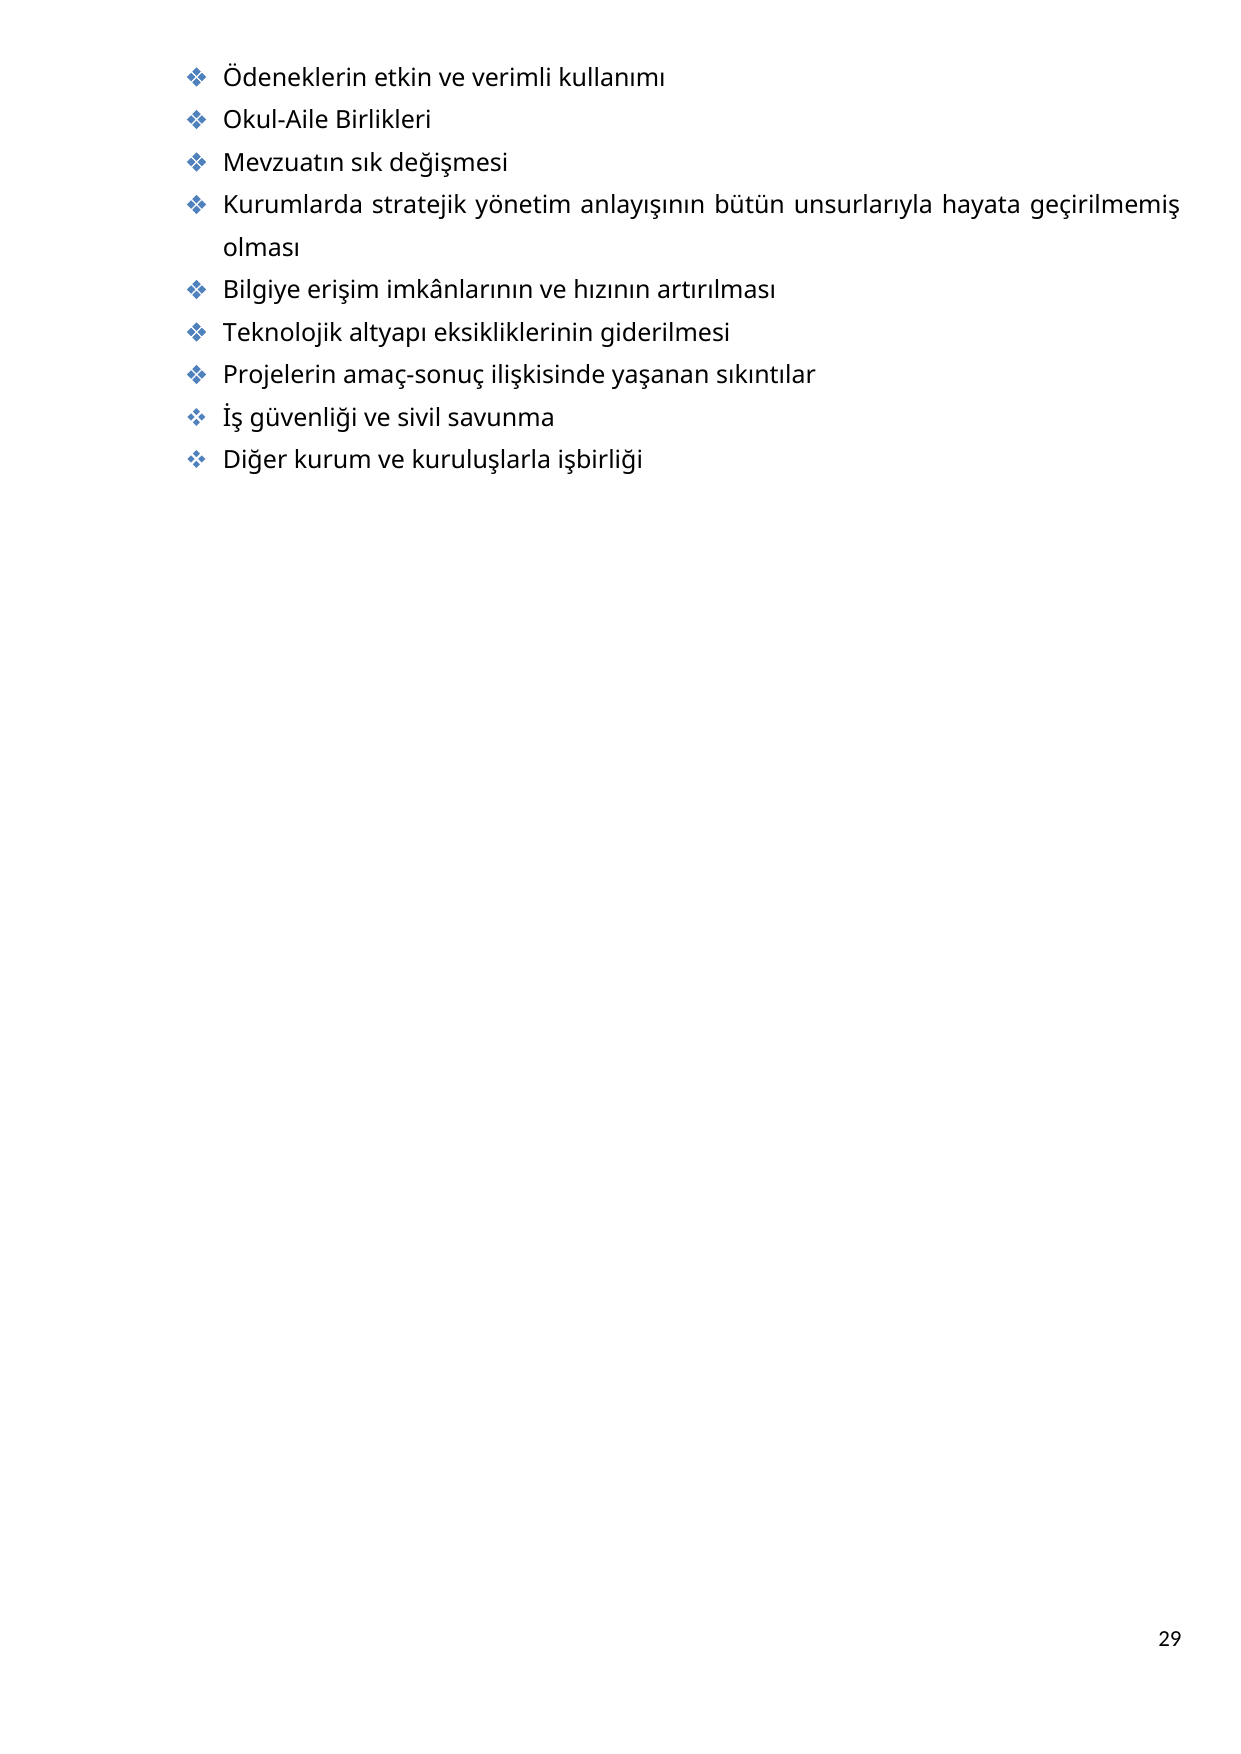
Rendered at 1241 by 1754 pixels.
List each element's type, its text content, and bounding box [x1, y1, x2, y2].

list İş güvenliği ve sivil savunma [185, 399, 1181, 433]
list Kurumlarda stratejik yönetim anlayışının bütün unsurlarıyla hayata geçirilmemiş olması [185, 187, 1181, 263]
list Okul-Aile Birlikleri [185, 102, 1181, 136]
list Mevzuatın sık değişmesi [185, 144, 1181, 178]
list Ödeneklerin etkin ve verimli kullanımı [185, 59, 1181, 93]
list Bilgiye erişim imkânlarının ve hızının artırılması [185, 272, 1181, 306]
list Diğer kurum ve kuruluşlarla işbirliği [185, 442, 1181, 476]
list Projelerin amaç-sonuç ilişkisinde yaşanan sıkıntılar [185, 357, 1181, 391]
list Teknolojik altyapı eksikliklerinin giderilmesi [185, 314, 1181, 348]
